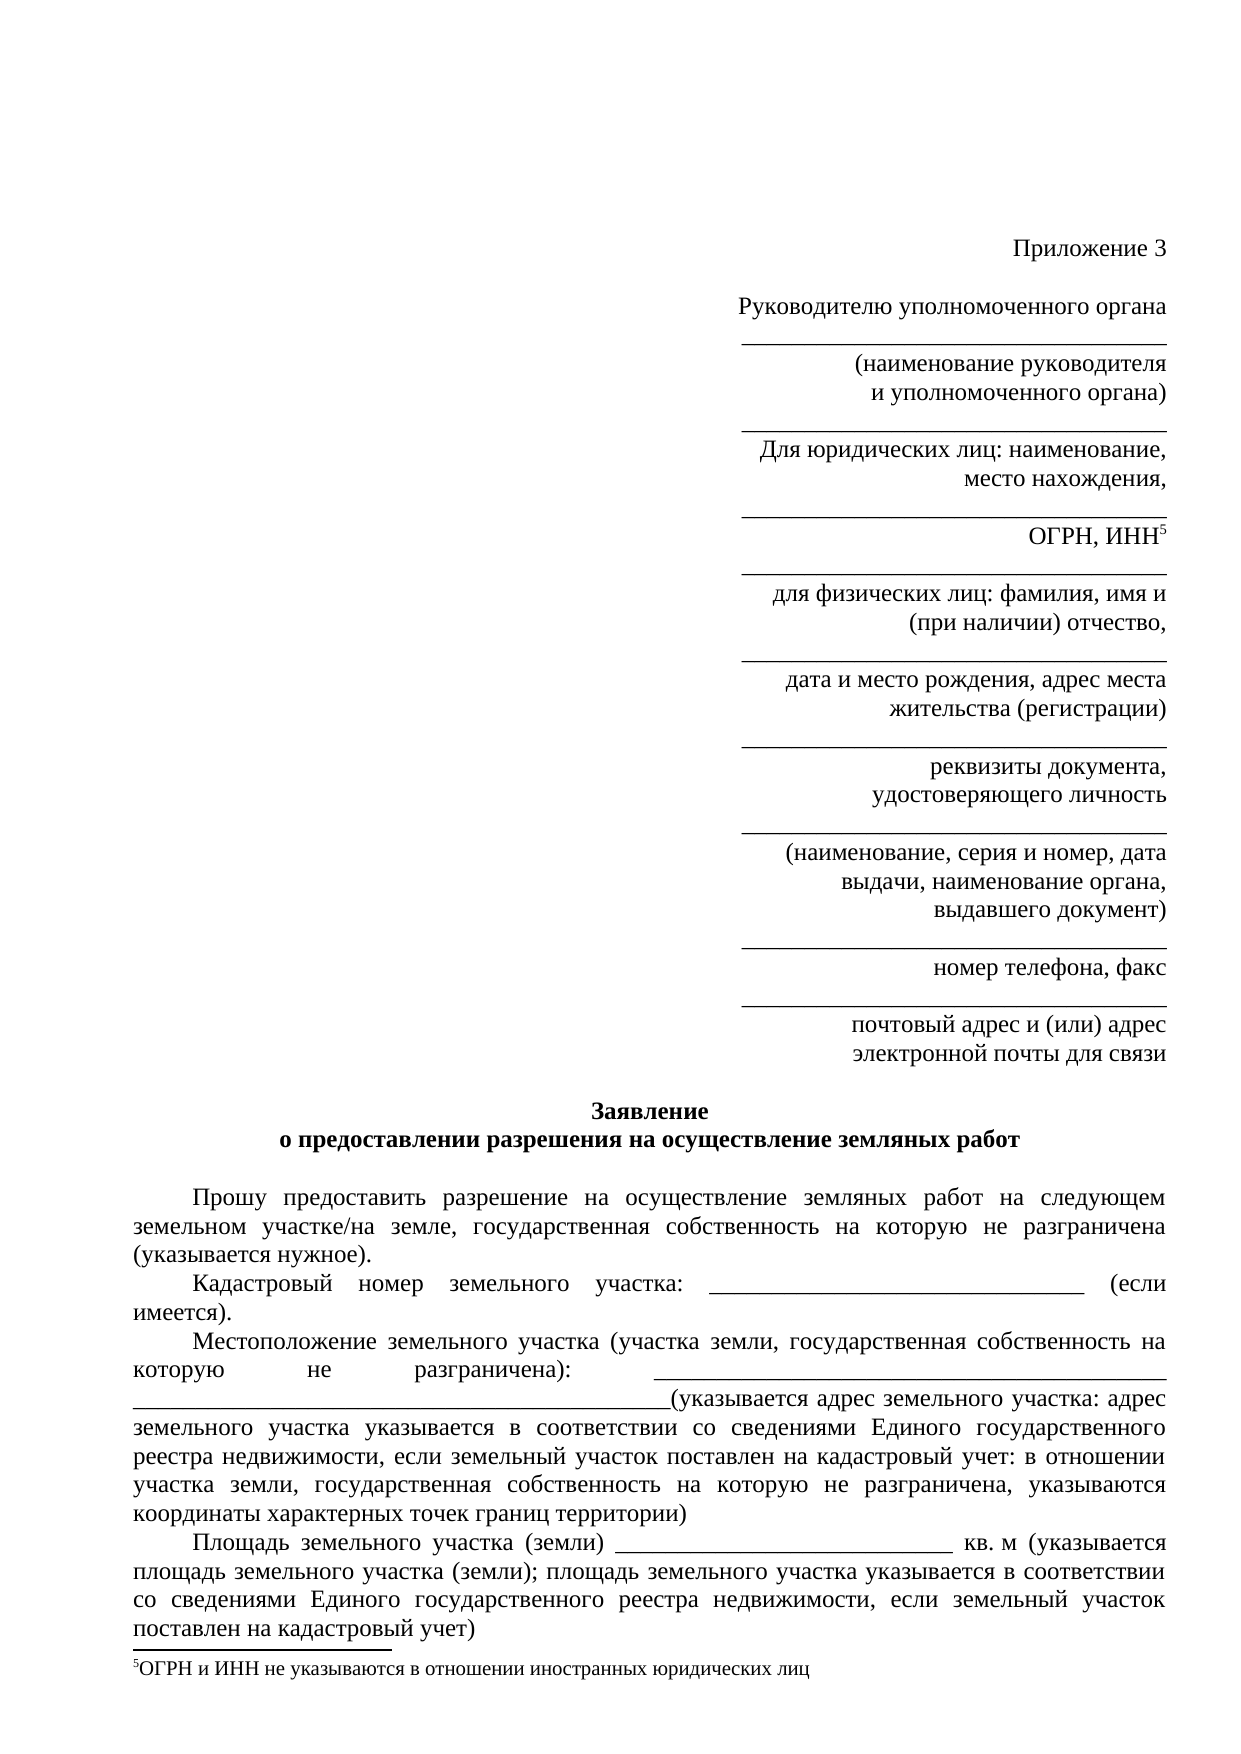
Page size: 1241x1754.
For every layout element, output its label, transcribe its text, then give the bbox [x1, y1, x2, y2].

text Площадь земельного участка (земли) ___________________________ кв. м (указывается площадь земельного участка (земли); площадь земельного участка указывается в соответствии со сведениями Единого государственного реестра недвижимости, если земельный участок поставлен на кадастровый учет) [133, 1527, 1167, 1642]
text Прошу предоставить разрешение на осуществление земляных работ на следующем земельном участке/на земле, государственная собственность на которую не разграничена (указывается нужное). [133, 1182, 1167, 1268]
text (наименование руководителя [133, 348, 1167, 377]
text номер телефона, факс [133, 952, 1167, 981]
text Кадастровый номер земельного участка: ______________________________ (если имеется). [133, 1268, 1167, 1326]
text __________________________________ [133, 923, 1167, 952]
text __________________________________ [133, 808, 1167, 837]
text (наименование, серия и номер, дата [133, 837, 1167, 866]
text ОГРН, ИНН [133, 521, 1167, 549]
text выдачи, наименование органа, [133, 866, 1167, 894]
text Руководителю уполномоченного органа [133, 291, 1167, 319]
text __________________________________ [133, 722, 1167, 751]
text Местоположение земельного участка (участка земли, государственная собственность на которую не разграничена): _________________________________________ ___________________________________________(указывается адрес земельного участка: адрес земельного участка указывается в соответствии со сведениями Единого государственного реестра недвижимости, если земельный участок поставлен на кадастровый учет: в отношении участка земли, государственная собственность на которую не разграничена, указываются координаты характерных точек границ территории) [133, 1326, 1167, 1527]
text выдавшего документ) [133, 894, 1167, 923]
text жительства (регистрации) [133, 693, 1167, 722]
text Приложение 3 [133, 233, 1167, 262]
text (при наличии) отчество, [133, 607, 1167, 636]
text __________________________________ [133, 981, 1167, 1009]
text дата и место рождения, адрес места [133, 664, 1167, 693]
text __________________________________ [133, 492, 1167, 521]
text __________________________________ [133, 319, 1167, 348]
text почтовый адрес и (или) адрес [133, 1009, 1167, 1038]
text для физических лиц: фамилия, имя и [133, 578, 1167, 607]
text Для юридических лиц: наименование, [133, 434, 1167, 463]
text удостоверяющего личность [133, 779, 1167, 808]
text реквизиты документа, [133, 751, 1167, 779]
text Заявление о предоставлении разрешения на осуществление земляных работ [133, 1096, 1167, 1153]
text и уполномоченного органа) [133, 377, 1167, 406]
text __________________________________ [133, 406, 1167, 434]
text место нахождения, [133, 463, 1167, 492]
text __________________________________ [133, 636, 1167, 664]
text электронной почты для связи [133, 1038, 1167, 1067]
text __________________________________ [133, 549, 1167, 578]
